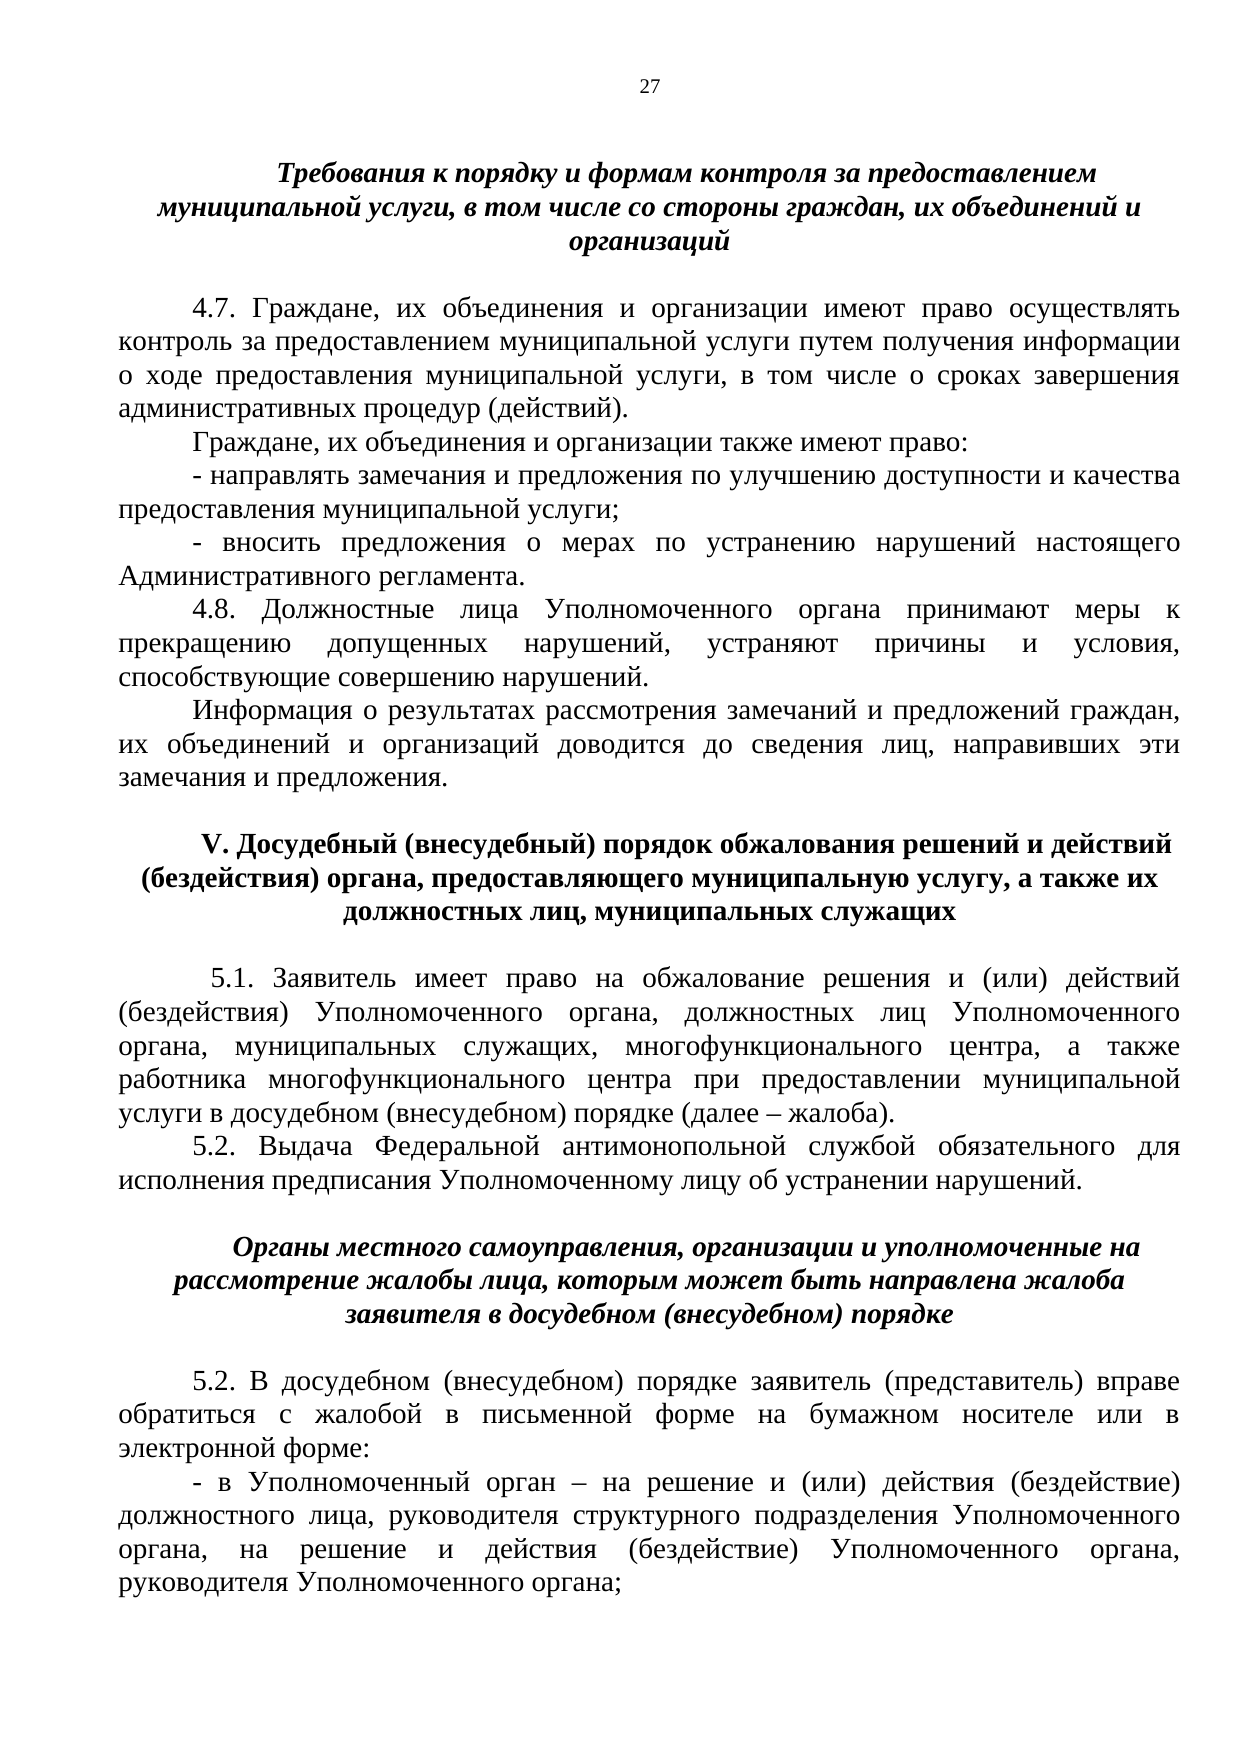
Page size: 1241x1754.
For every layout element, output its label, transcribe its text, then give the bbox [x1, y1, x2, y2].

text Органы местного самоуправления, организации и уполномоченные на рассмотрение жалобы лица, которым может быть направлена жалоба заявителя в досудебном (внесудебном) порядке [118, 1229, 1181, 1329]
text 4.8. Должностные лица Уполномоченного органа принимают меры к прекращению допущенных нарушений, устраняют причины и условия, способствующие совершению нарушений. [118, 592, 1181, 692]
text 4.7. Граждане, их объединения и организации имеют право осуществлять контроль за предоставлением муниципальной услуги путем получения информации о ходе предоставления муниципальной услуги, в том числе о сроках завершения административных процедур (действий). [118, 290, 1181, 424]
text Требования к порядку и формам контроля за предоставлением муниципальной услуги, в том числе со стороны граждан, их объединений и организаций [118, 156, 1181, 256]
text - в Уполномоченный орган – на решение и (или) действия (бездействие) должностного лица, руководителя структурного подразделения Уполномоченного органа, на решение и действия (бездействие) Уполномоченного органа, руководителя Уполномоченного органа; [118, 1464, 1181, 1598]
text Граждане, их объединения и организации также имеют право: [118, 424, 1181, 457]
text V. Досудебный (внесудебный) порядок обжалования решений и действий (бездействия) органа, предоставляющего муниципальную услугу, а также их должностных лиц, муниципальных служащих [118, 826, 1181, 927]
text - направлять замечания и предложения по улучшению доступности и качества предоставления муниципальной услуги; [118, 457, 1181, 524]
text 5.2. Выдача Федеральной антимонопольной службой обязательного для исполнения предписания Уполномоченному лицу об устранении нарушений. [118, 1128, 1181, 1195]
text 5.1. Заявитель имеет право на обжалование решения и (или) действий (бездействия) Уполномоченного органа, должностных лиц Уполномоченного органа, муниципальных служащих, многофункционального центра, а также работника многофункционального центра при предоставлении муниципальной услуги в досудебном (внесудебном) порядке (далее – жалоба). [118, 961, 1181, 1128]
text - вносить предложения о мерах по устранению нарушений настоящего Административного регламента. [118, 524, 1181, 592]
text Информация о результатах рассмотрения замечаний и предложений граждан, их объединений и организаций доводится до сведения лиц, направивших эти замечания и предложения. [118, 692, 1181, 793]
text 5.2. В досудебном (внесудебном) порядке заявитель (представитель) вправе обратиться с жалобой в письменной форме на бумажном носителе или в электронной форме: [118, 1363, 1181, 1464]
